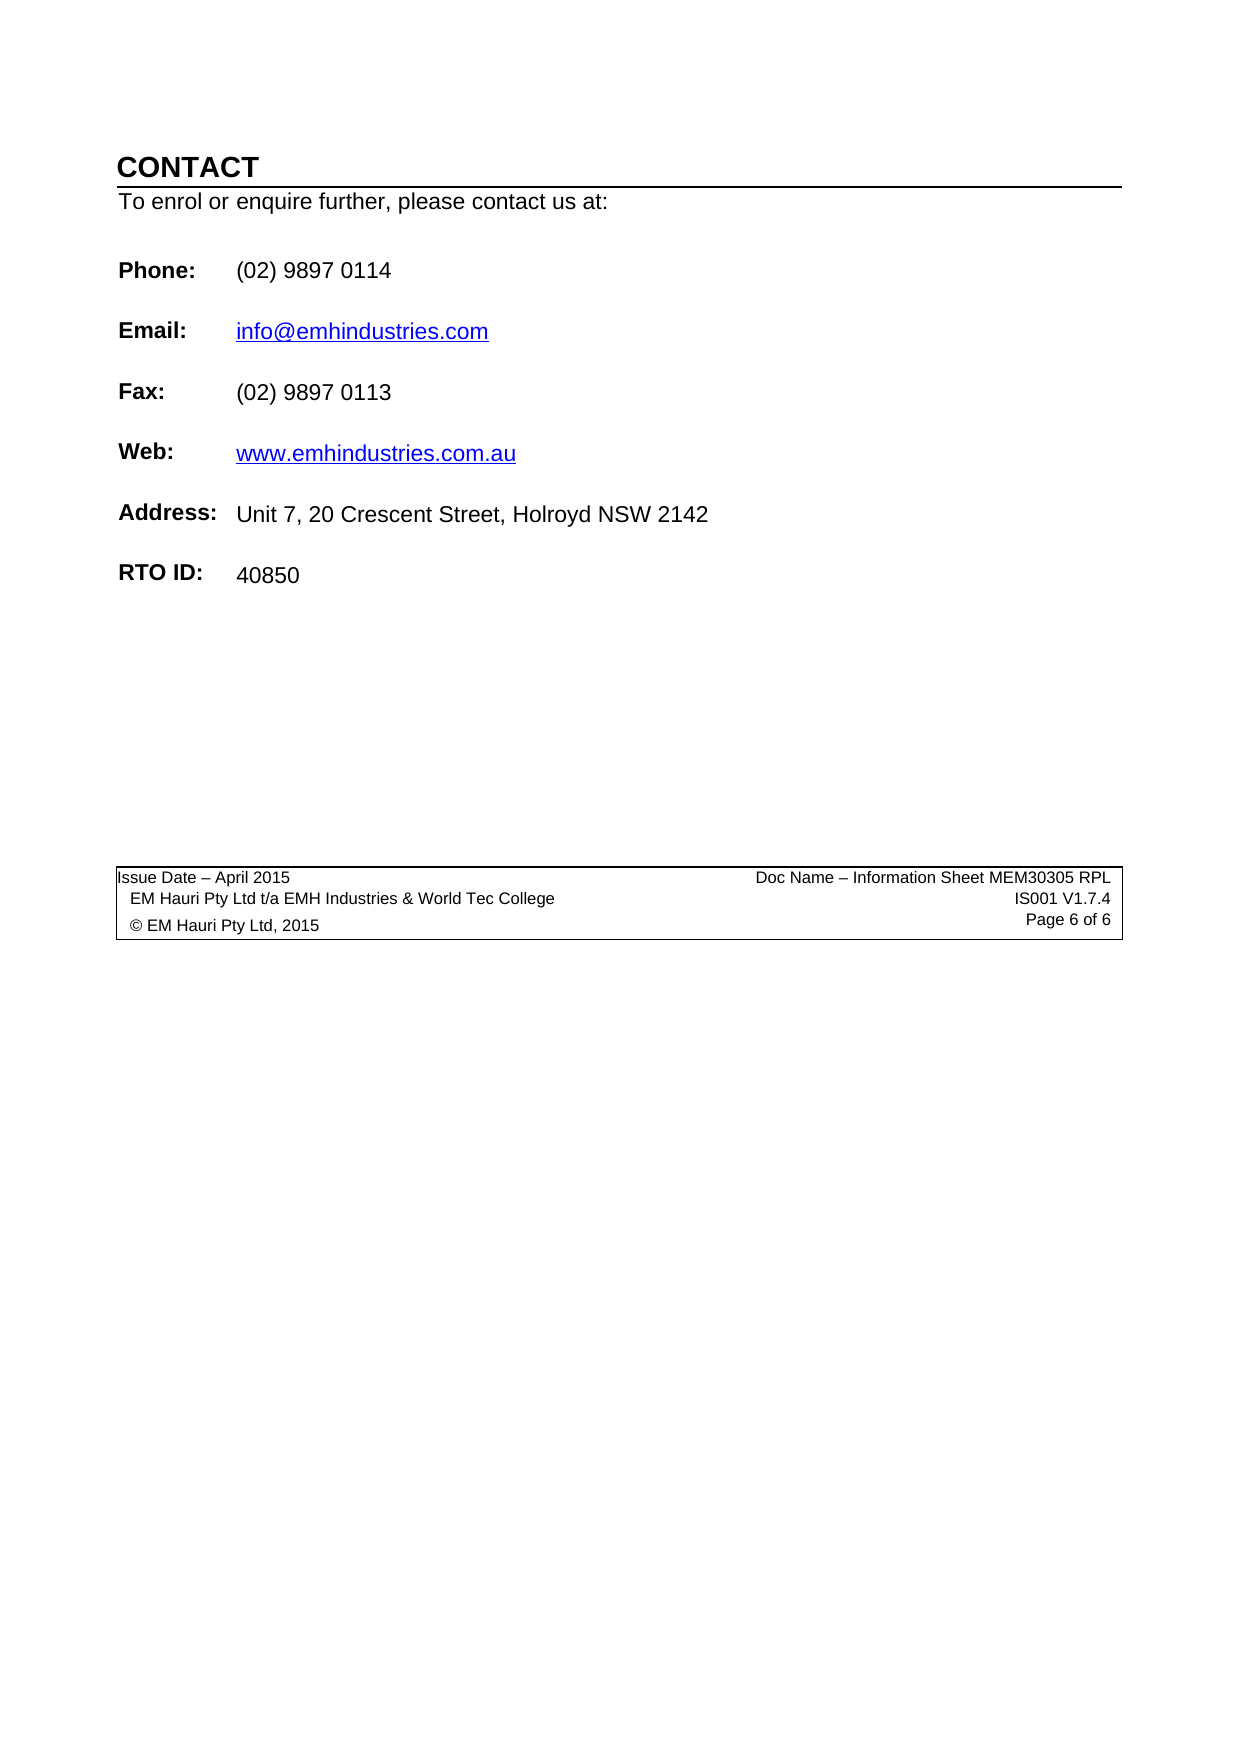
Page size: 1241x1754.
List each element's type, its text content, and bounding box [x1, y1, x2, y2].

table_cell Doc Name – Information Sheet MEM30305 RPL IS001 V1.7.4 Page 6 of 6 [755, 868, 1122, 938]
table_cell Issue Date – April 2015 EM Hauri Pty Ltd t/a EMH Industries & World Tec College © EM Hauri Pty Ltd, 2015 [117, 868, 755, 938]
table_header enquire further, please contact us at: (02) 9897 0114 info@emhindustries.com (02) 9897 0113 www.emhindustries.com.au Unit 7, 20 Crescent Street, Holroyd NSW 2142 40850 [236, 188, 1122, 866]
table_header To enrol or Phone: Email: Fax: Web: Address: RTO ID: [117, 188, 236, 866]
subtitle CONTACT [116, 150, 1129, 183]
